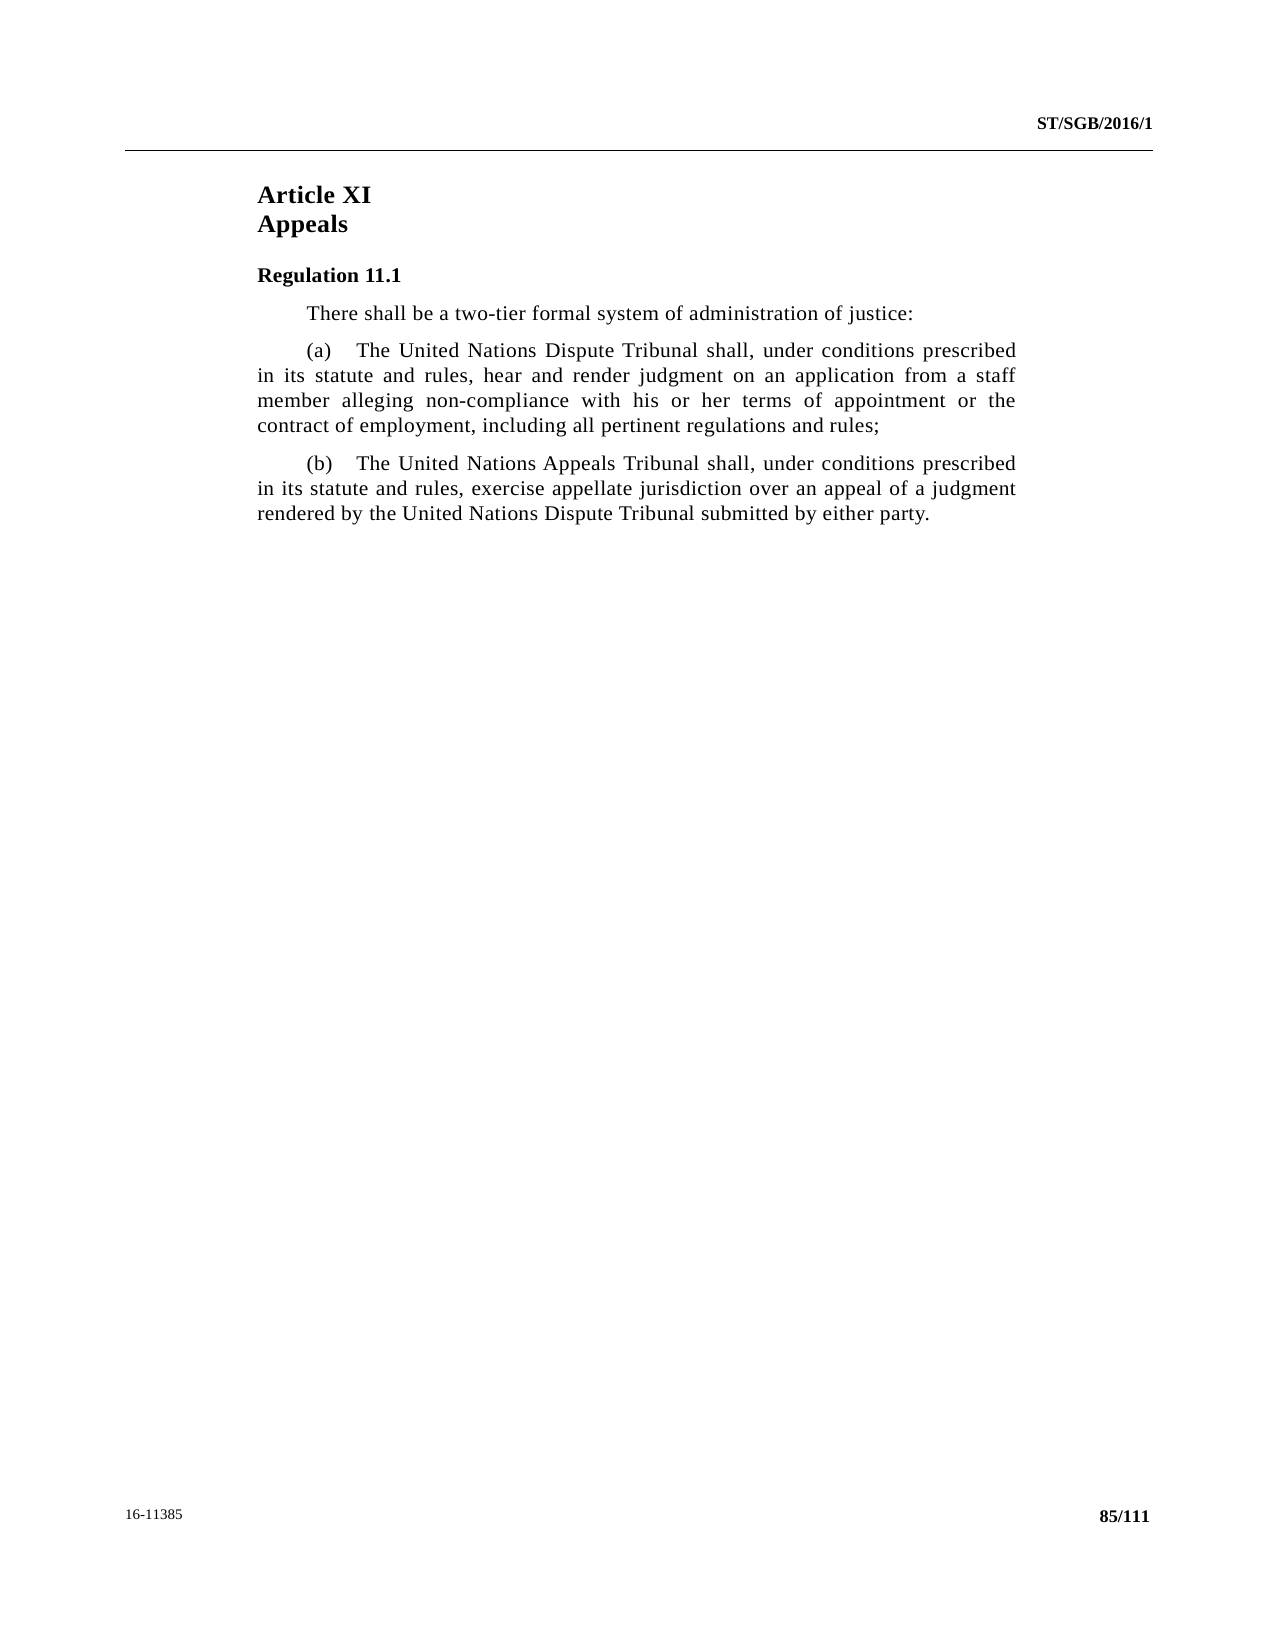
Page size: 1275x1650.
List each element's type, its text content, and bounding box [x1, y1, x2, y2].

text Appeals [125, 209, 1019, 238]
text (a) The United Nations Dispute Tribunal shall, under conditions prescribed in its statute and rules, hear and render judgment on an application from a staff member alleging non-compliance with his or her terms of appointment or the contract of employment, including all pertinent regulations and rules; [257, 338, 1018, 438]
text Article XI [125, 181, 1018, 209]
text (b) The United Nations Appeals Tribunal shall, under conditions prescribed in its statute and rules, exercise appellate jurisdiction over an appeal of a judgment rendered by the United Nations Dispute Tribunal submitted by either party. [257, 450, 1018, 525]
text There shall be a two-tier formal system of administration of justice: [257, 300, 1018, 325]
text Regulation 11.1 [125, 263, 1019, 288]
